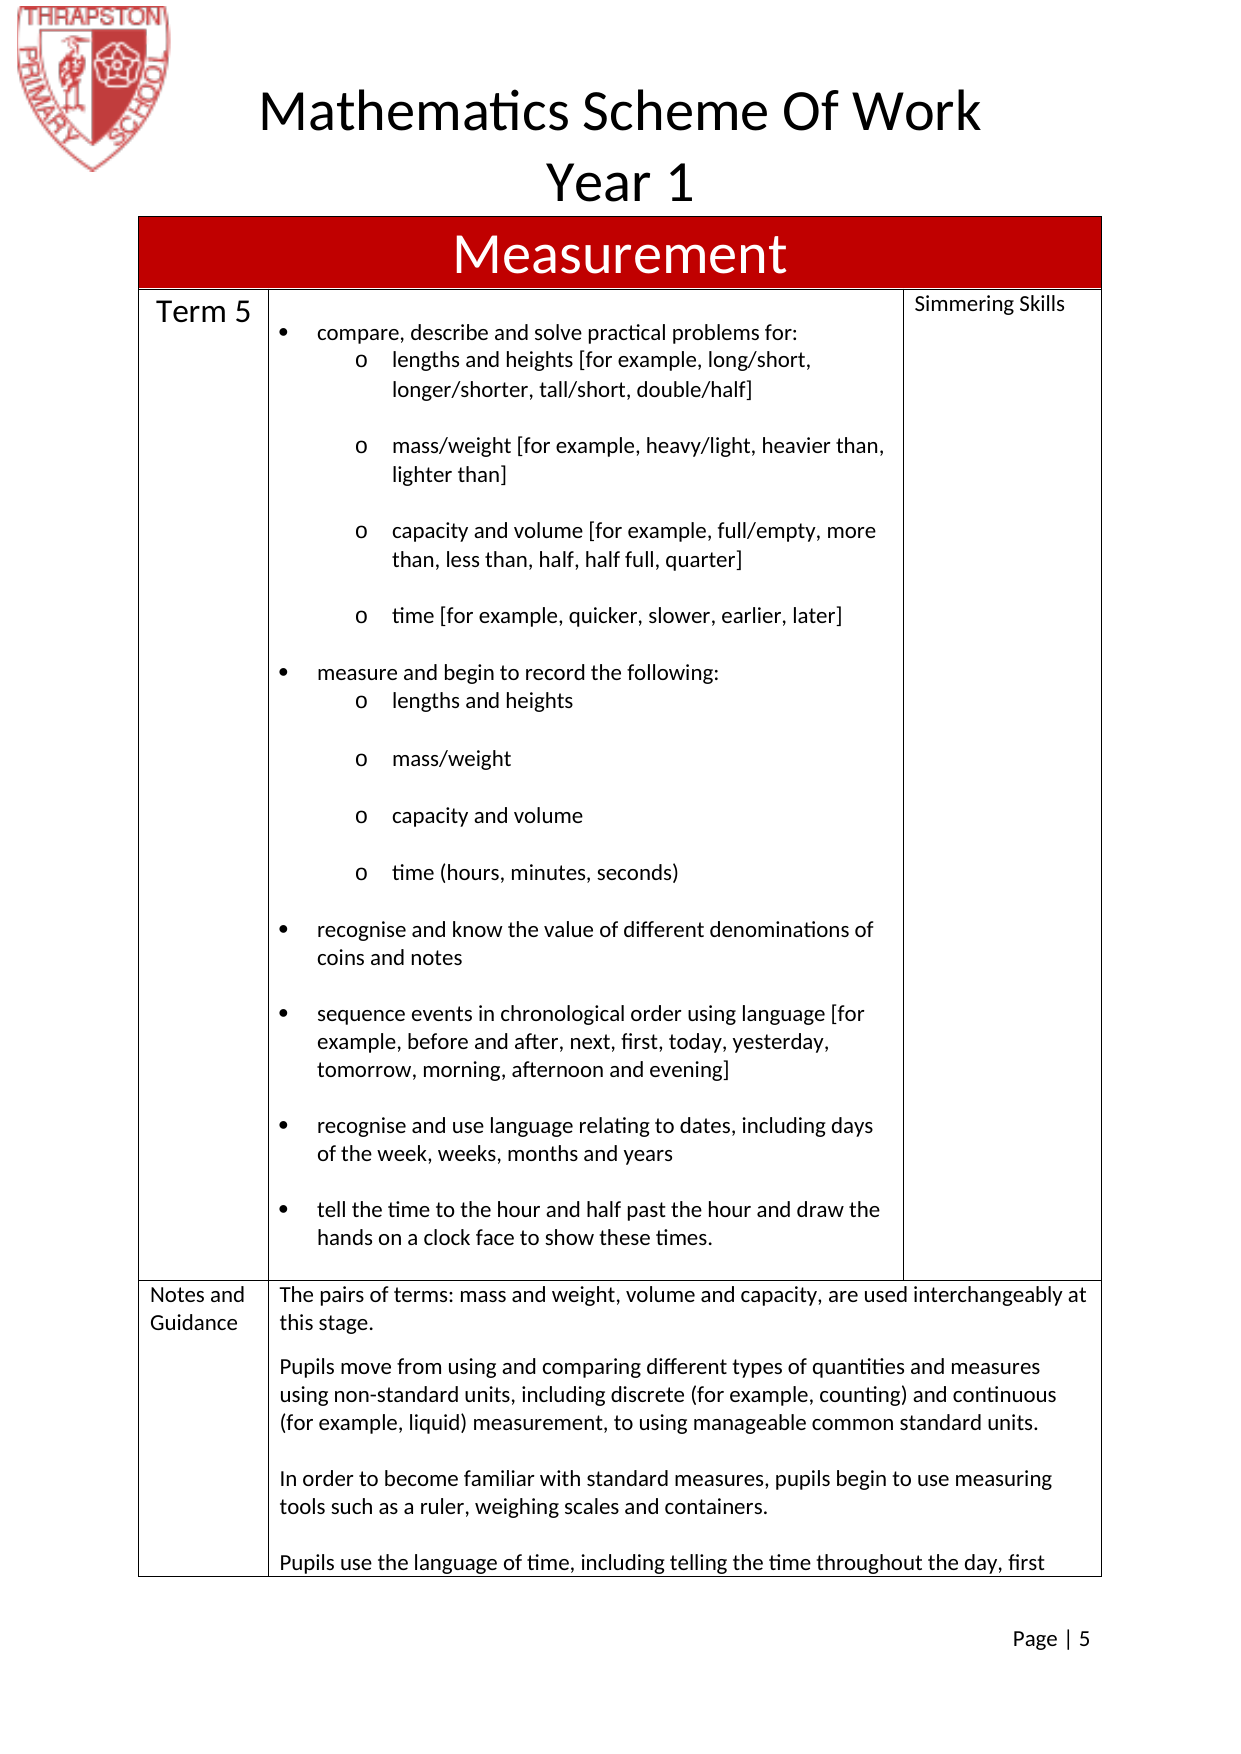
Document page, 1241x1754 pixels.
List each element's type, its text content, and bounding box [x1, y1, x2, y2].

picture [17, 6, 171, 172]
table_cell Term 5 [139, 290, 268, 1279]
table_header Measurement [139, 217, 1101, 288]
table_cell Notes and Guidance [139, 1281, 268, 1576]
table_cell compare, describe and solve practical problems for: lengths and heights [for example, long/short, longer/shorter, tall/short, double/half] mass/weight [for example, heavy/light, heavier than, lighter than] capacity and volume [for example, full/empty, more than, less than, half, half full, quarter] time [for example, quicker, slower, earlier, later] measure and begin to record the following: lengths and heights mass/weight capacity and volume time (hours, minutes, seconds) recognise and know the value of different denominations of coins and notes sequence events in chronological order using language [for example, before and after, next, first, today, yesterday, tomorrow, morning, afternoon and evening] recognise and use language relating to dates, including days of the week, weeks, months and years tell the time to the hour and half past the hour and draw the hands on a clock face to show these times. [269, 290, 903, 1279]
table_cell Simmering Skills [904, 290, 1101, 1279]
